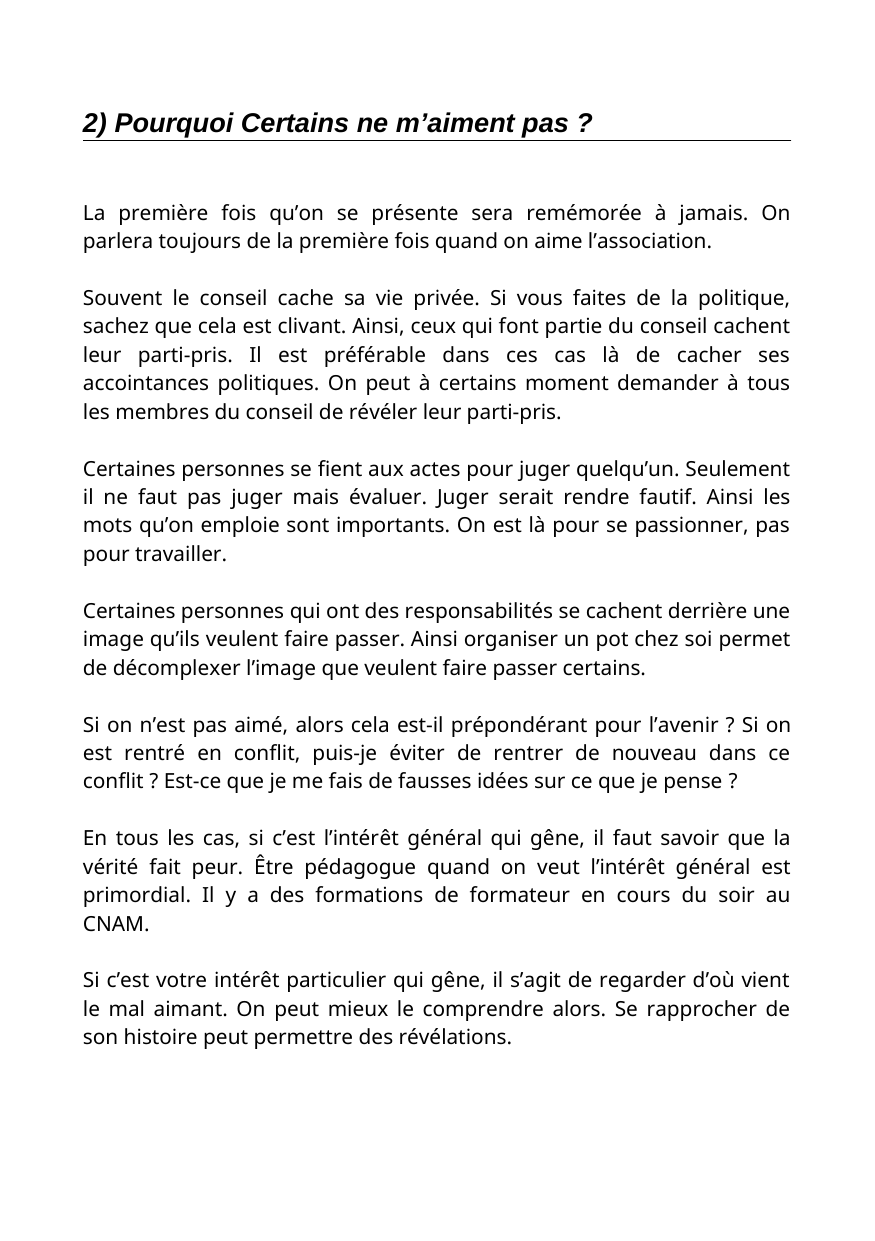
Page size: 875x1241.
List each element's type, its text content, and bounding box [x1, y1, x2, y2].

text Si c’est votre intérêt particulier qui gêne, il s’agit de regarder d’où vient le mal aimant. On peut mieux le comprendre alors. Se rapprocher de son histoire peut permettre des révélations. [83, 966, 791, 1051]
text Certaines personnes qui ont des responsabilités se cachent derrière une image qu’ils veulent faire passer. Ainsi organiser un pot chez soi permet de décomplexer l’image que veulent faire passer certains. [83, 596, 791, 681]
text En tous les cas, si c’est l’intérêt général qui gêne, il faut savoir que la vérité fait peur. Être pédagogue quand on veut l’intérêt général est primordial. Il y a des formations de formateur en cours du soir au CNAM. [83, 823, 791, 937]
text Certaines personnes se fient aux actes pour juger quelqu’un. Seulement il ne faut pas juger mais évaluer. Juger serait rendre fautif. Ainsi les mots qu’on emploie sont importants. On est là pour se passionner, pas pour travailler. [83, 454, 791, 567]
subtitle Pourquoi Certains ne m’aiment pas ? [83, 107, 791, 140]
text Si on n’est pas aimé, alors cela est-il prépondérant pour l’avenir ? Si on est rentré en conflit, puis-je éviter de rentrer de nouveau dans ce conflit ? Est-ce que je me fais de fausses idées sur ce que je pense ? [83, 710, 791, 795]
text Souvent le conseil cache sa vie privée. Si vous faites de la politique, sachez que cela est clivant. Ainsi, ceux qui font partie du conseil cachent leur parti-pris. Il est préférable dans ces cas là de cacher ses accointances politiques. On peut à certains moment demander à tous les membres du conseil de révéler leur parti-pris. [83, 283, 791, 425]
text La première fois qu’on se présente sera remémorée à jamais. On parlera toujours de la première fois quand on aime l’association. [83, 198, 791, 255]
